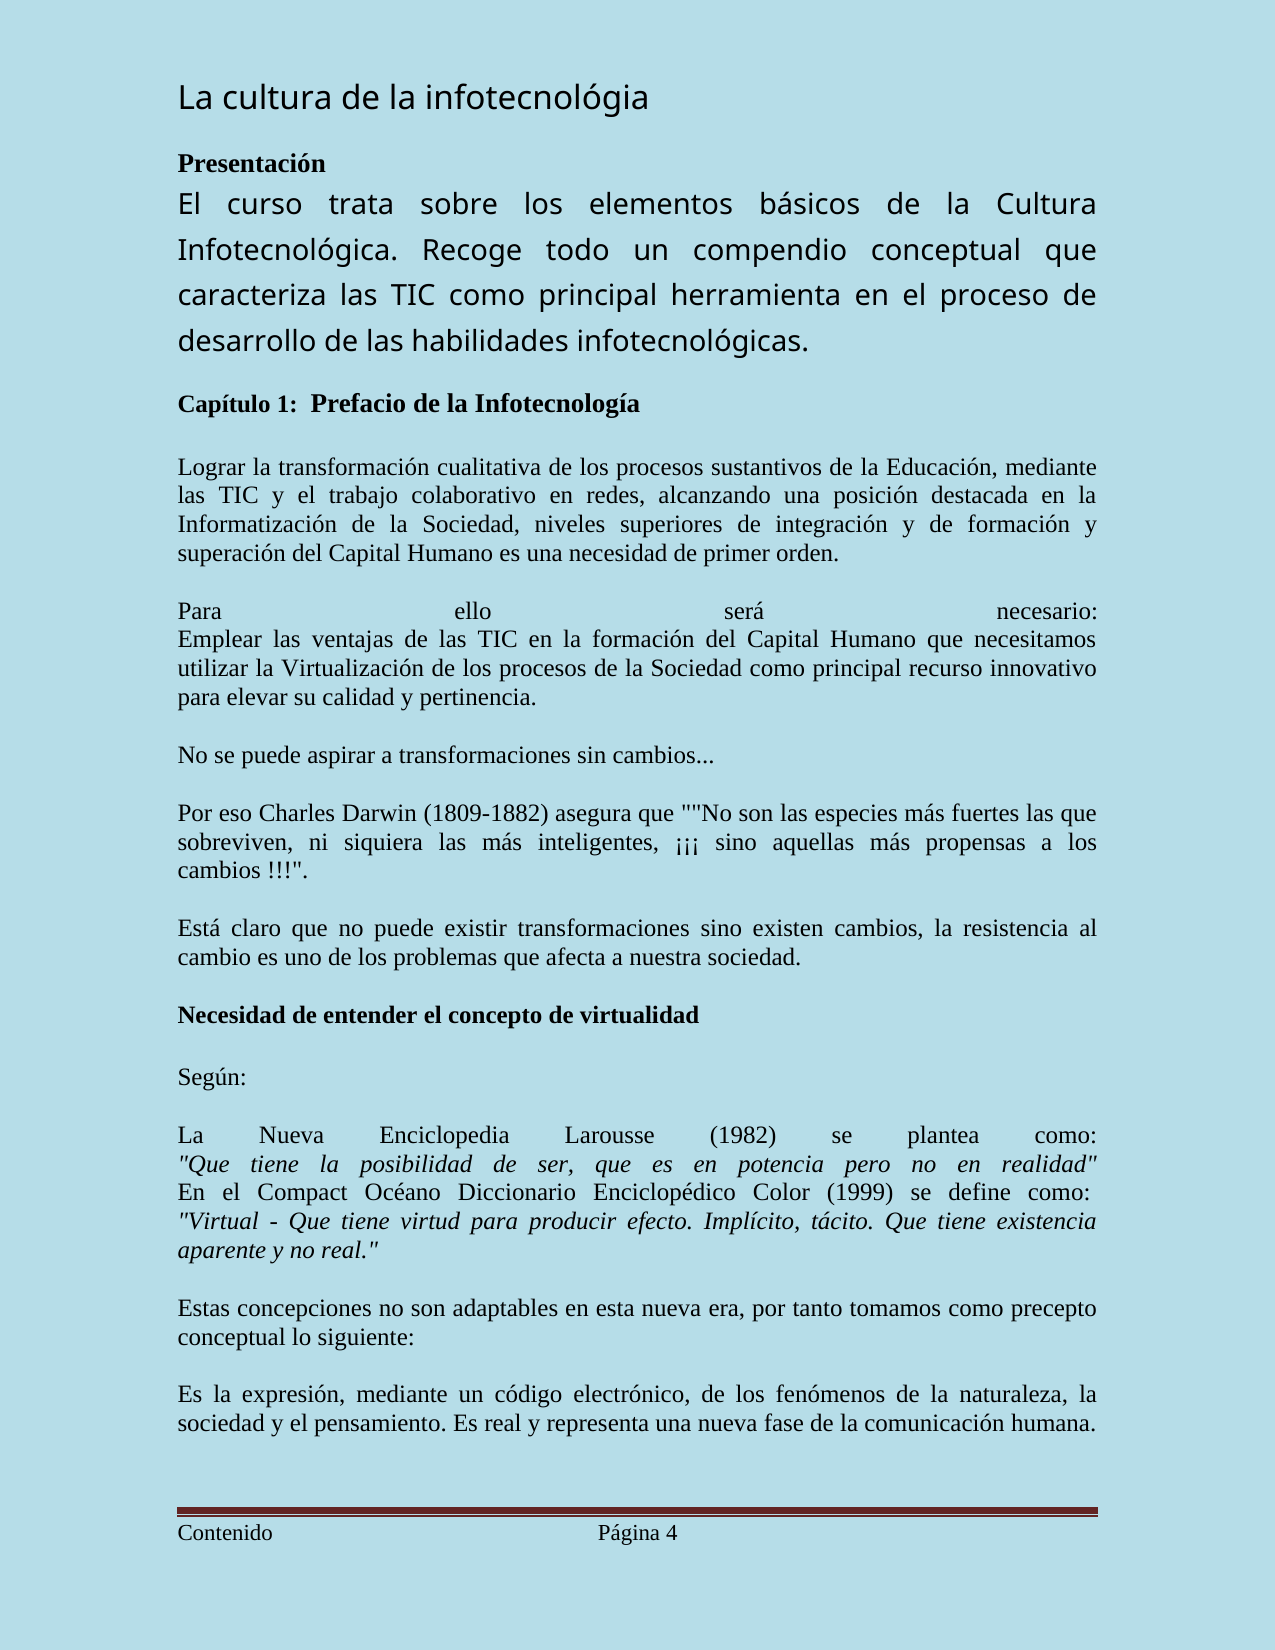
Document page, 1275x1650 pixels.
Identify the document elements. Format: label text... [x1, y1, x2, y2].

text Está claro que no puede existir transformaciones sino existen cambios, la resistencia al cambio es uno de los problemas que afecta a nuestra sociedad. [177, 913, 1098, 971]
subtitle Capítulo 1: Prefacio de la Infotecnología [177, 387, 1098, 418]
text Por eso Charles Darwin (1809-1882) asegura que ""No son las especies más fuertes las que sobreviven, ni siquiera las más inteligentes, ¡¡¡ sino aquellas más propensas a los cambios !!!". [177, 798, 1098, 884]
text Para ello será necesario: Emplear las ventajas de las TIC en la formación del Capital Humano que necesitamos utilizar la Virtualización de los procesos de la Sociedad como principal recurso innovativo para elevar su calidad y pertinencia. [177, 596, 1098, 711]
text Es la expresión, mediante un código electrónico, de los fenómenos de la naturaleza, la sociedad y el pensamiento. Es real y representa una nueva fase de la comunicación humana. [177, 1379, 1098, 1437]
subtitle Necesidad de entender el concepto de virtualidad [177, 1000, 1098, 1029]
text Estas concepciones no son adaptables en esta nueva era, por tanto tomamos como precepto conceptual lo siguiente: [177, 1293, 1098, 1350]
subtitle Presentación [177, 148, 1098, 179]
text Lograr la transformación cualitativa de los procesos sustantivos de la Educación, mediante las TIC y el trabajo colaborativo en redes, alcanzando una posición destacada en la Informatización de la Sociedad, niveles superiores de integración y de formación y superación del Capital Humano es una necesidad de primer orden. [177, 452, 1098, 567]
text El curso trata sobre los elementos básicos de la Cultura Infotecnológica. Recoge todo un compendio conceptual que caracteriza las TIC como principal herramienta en el proceso de desarrollo de las habilidades infotecnológicas. [177, 183, 1098, 360]
text La Nueva Enciclopedia Larousse (1982) se plantea como: "Que tiene la posibilidad de ser, que es en potencia pero no en realidad" En el Compact Océano Diccionario Enciclopédico Color (1999) se define como: "Virtual - Que tiene virtud para producir efecto. Implícito, tácito. Que tiene existencia aparente y no real." [177, 1120, 1098, 1264]
text No se puede aspirar a transformaciones sin cambios... [177, 740, 1098, 769]
text Según: [177, 1062, 1098, 1091]
